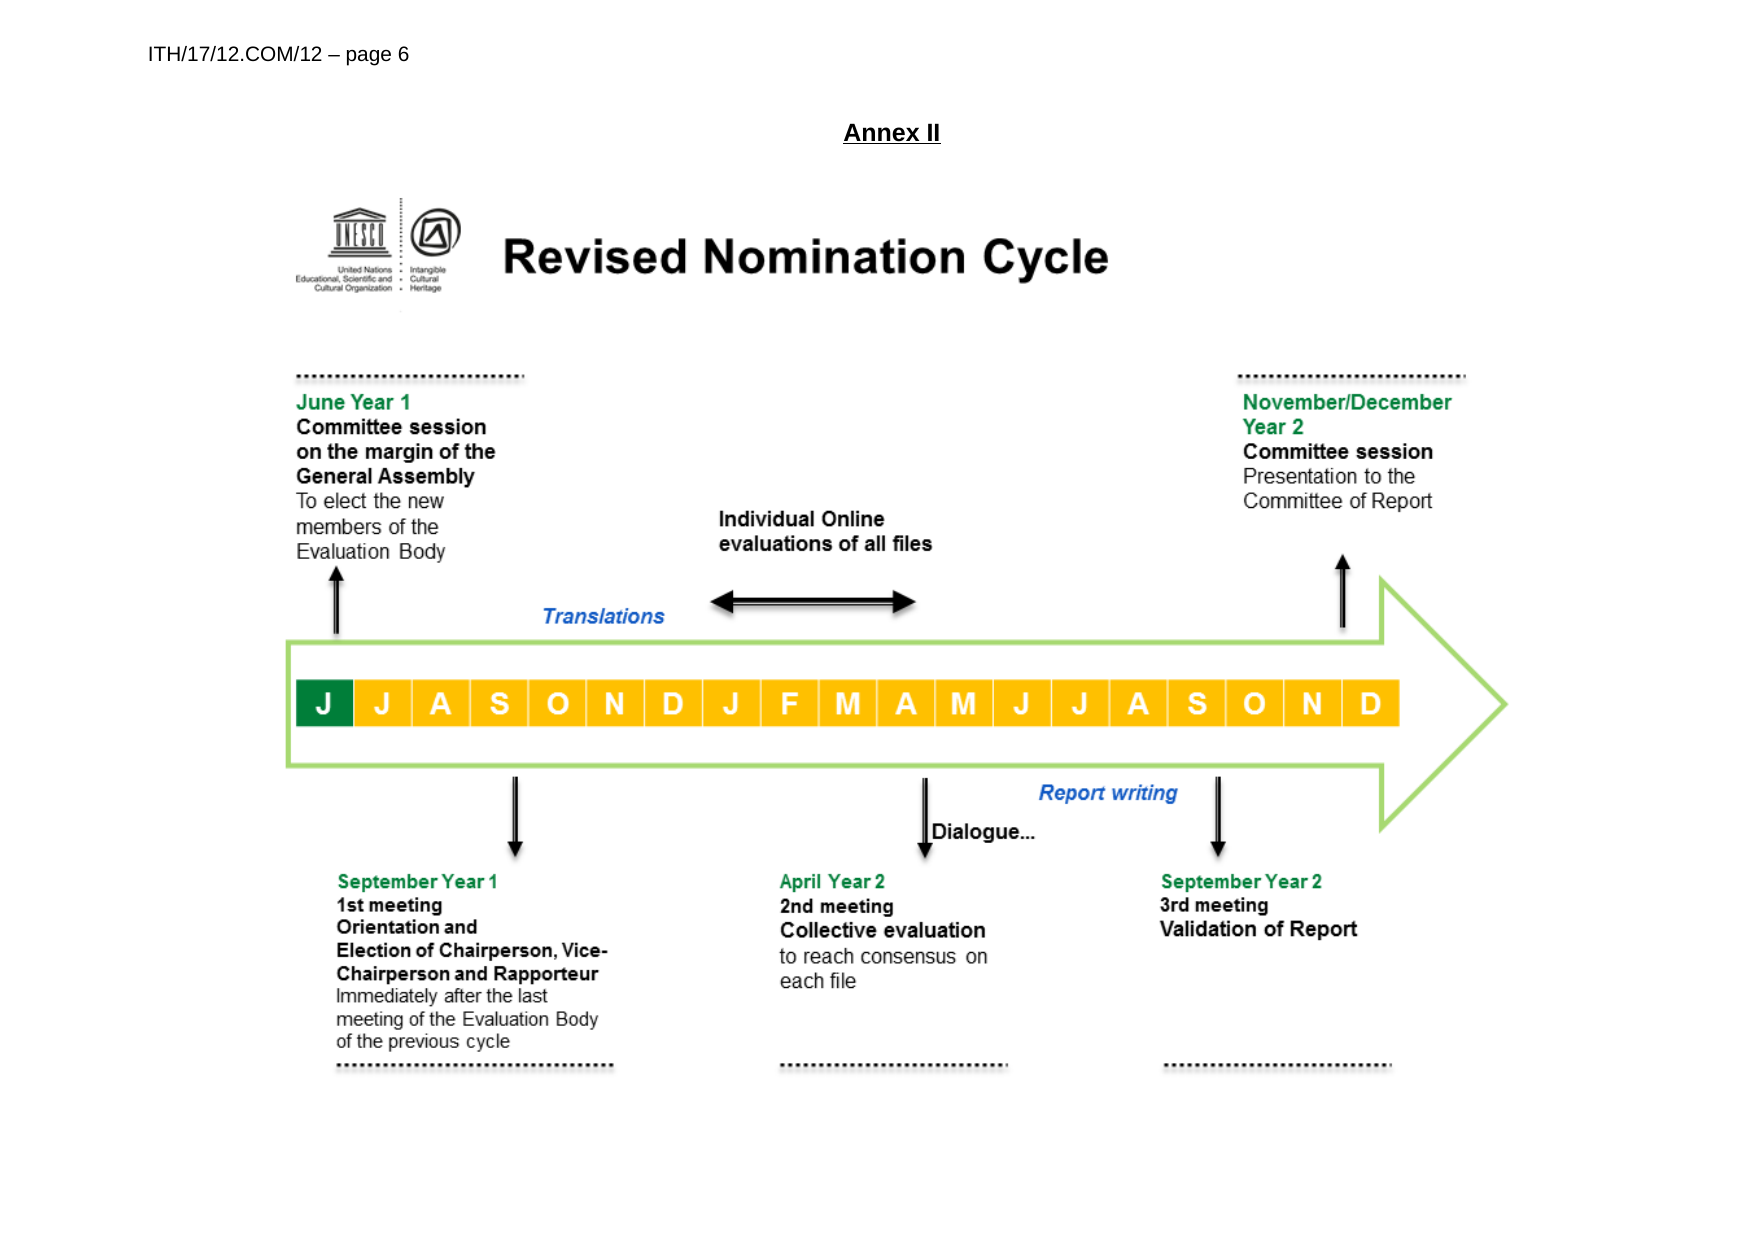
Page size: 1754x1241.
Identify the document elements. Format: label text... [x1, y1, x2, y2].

picture [269, 184, 1514, 1118]
list Annex II [148, 118, 1636, 147]
